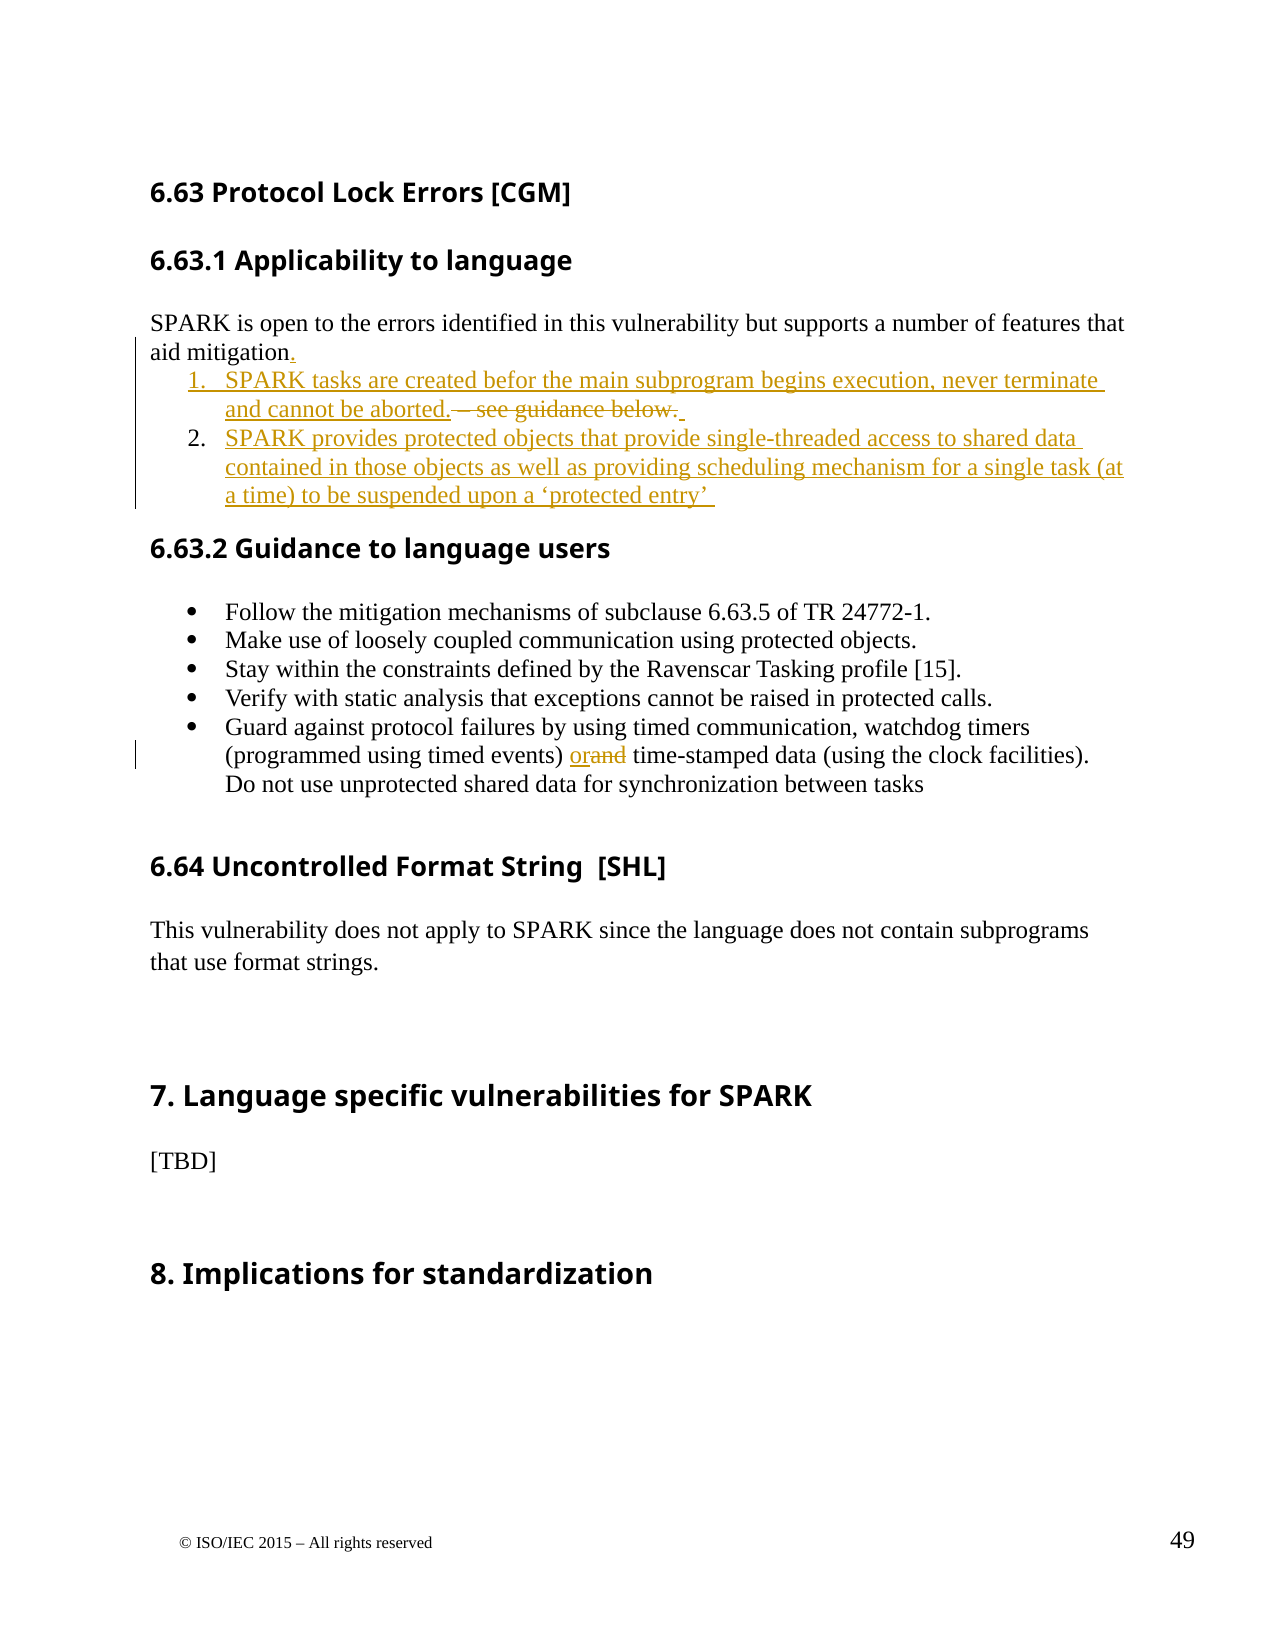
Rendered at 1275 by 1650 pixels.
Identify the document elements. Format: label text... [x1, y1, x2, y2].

text SPARK is open to the errors identified in this vulnerability but supports a number of features that aid mitigation [150, 308, 1125, 365]
list Verify with static analysis that exceptions cannot be raised in protected calls. [187, 683, 1125, 712]
subtitle 6.64 Uncontrolled Format String [SHL] [150, 847, 1125, 884]
subtitle 6.63.1 Applicability to language [150, 241, 1125, 278]
text [TBD] [150, 1146, 1125, 1174]
subtitle 6.63.2 Guidance to language users [150, 530, 1125, 567]
subtitle This vulnerability does not apply to SPARK since the language does not contain subprograms that use format strings. [150, 915, 1125, 976]
subtitle 8. Implications for standardization [150, 1253, 1125, 1293]
list Follow the mitigation mechanisms of subclause 6.63.5 of TR 24772-1. [187, 597, 1125, 625]
list Make use of loosely coupled communication using protected objects. [187, 625, 1125, 654]
list Stay within the constraints defined by the Ravenscar Tasking profile [15]. [187, 654, 1125, 683]
list Guard against protocol failures by using timed communication, watchdog timers (programmed using timed events) time-stamped data (using the clock facilities). Do not use unprotected shared data for synchronization between tasks [187, 712, 1125, 798]
subtitle 7. Language specific vulnerabilities for SPARK [150, 1075, 1125, 1115]
subtitle 6.63 Protocol Lock Errors [CGM] [150, 174, 1125, 211]
